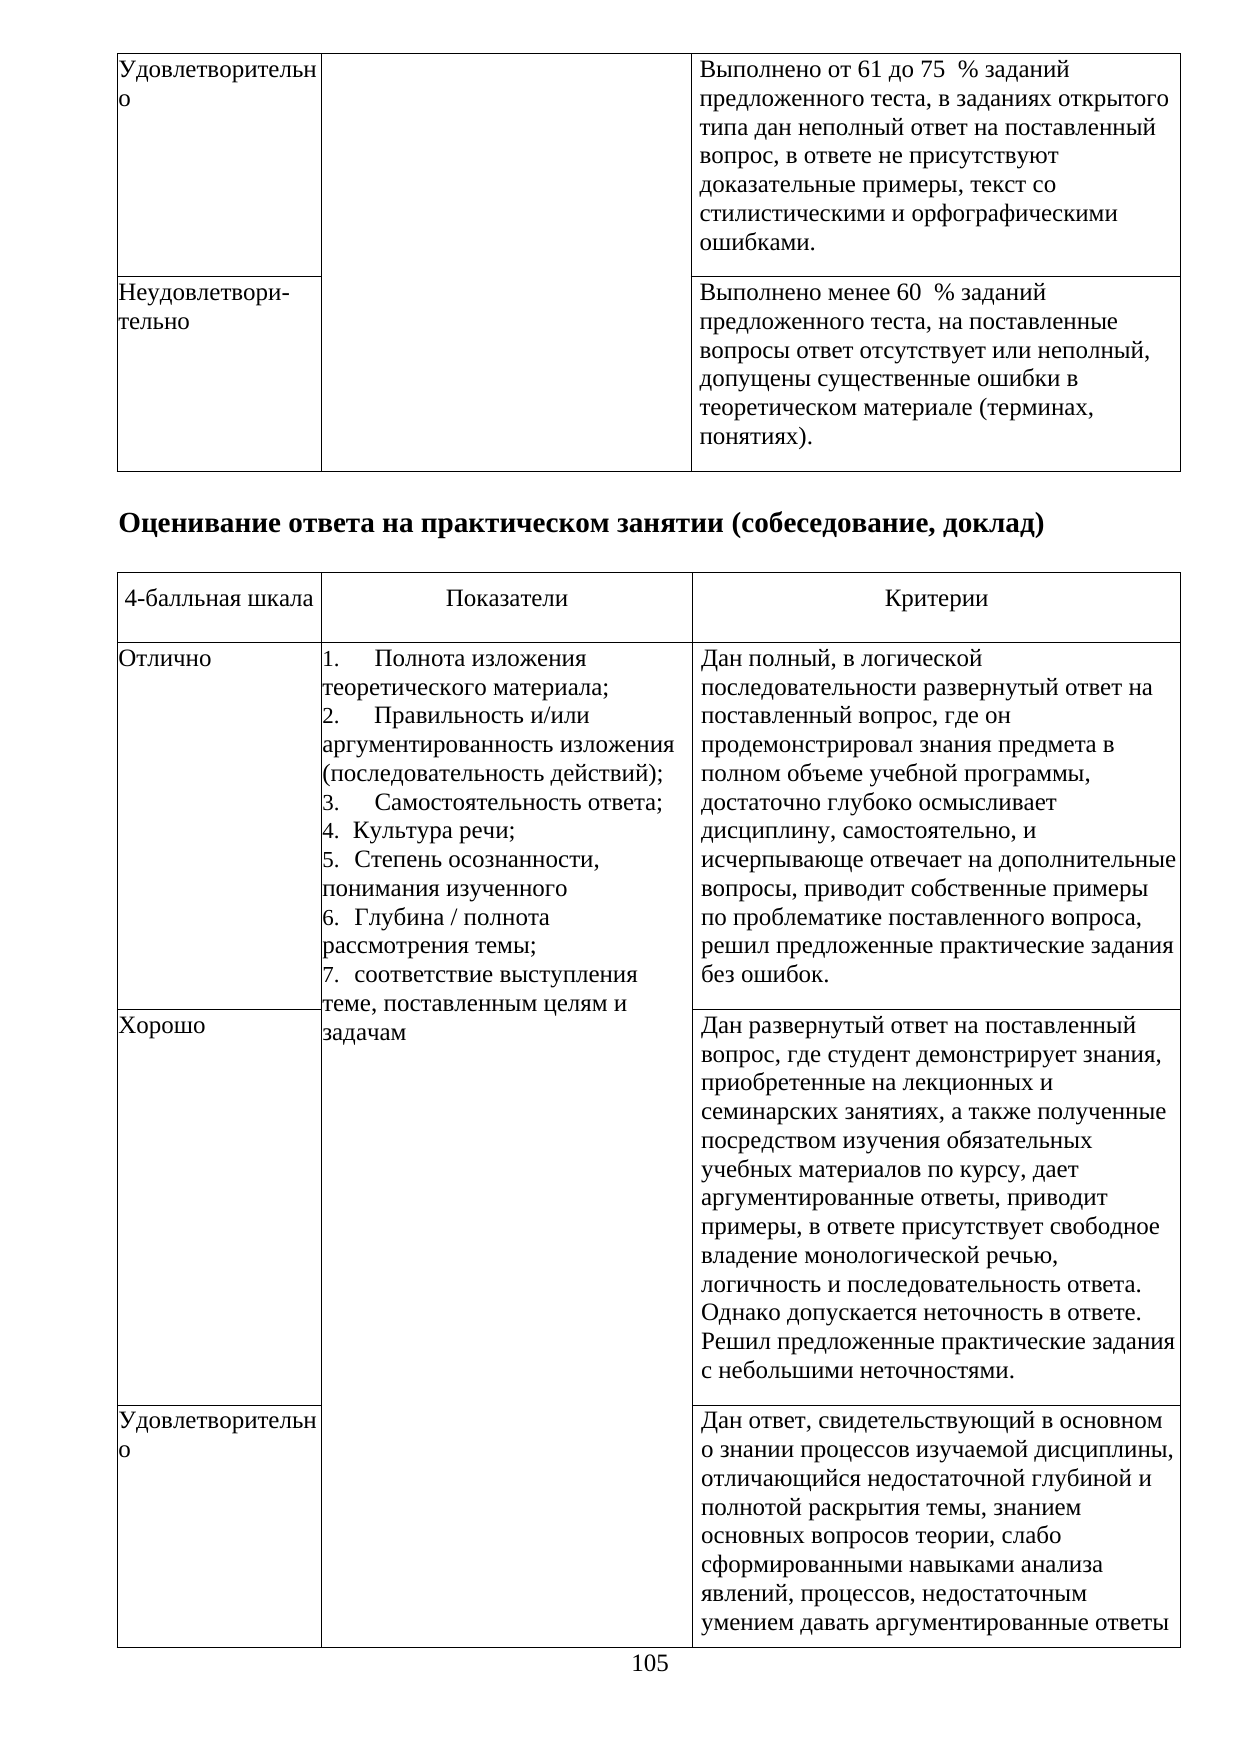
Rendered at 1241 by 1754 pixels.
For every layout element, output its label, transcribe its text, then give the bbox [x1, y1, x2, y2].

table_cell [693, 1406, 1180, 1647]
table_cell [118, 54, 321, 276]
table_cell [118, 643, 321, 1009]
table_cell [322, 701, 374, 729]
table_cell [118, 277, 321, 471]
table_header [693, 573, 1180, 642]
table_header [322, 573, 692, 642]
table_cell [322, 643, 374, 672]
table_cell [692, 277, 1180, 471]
text Оценивание ответа на практическом занятии (собеседование, доклад) [118, 505, 1181, 539]
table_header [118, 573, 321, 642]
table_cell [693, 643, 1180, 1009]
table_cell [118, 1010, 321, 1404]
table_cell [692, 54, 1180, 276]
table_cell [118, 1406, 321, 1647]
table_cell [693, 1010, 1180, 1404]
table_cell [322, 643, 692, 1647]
